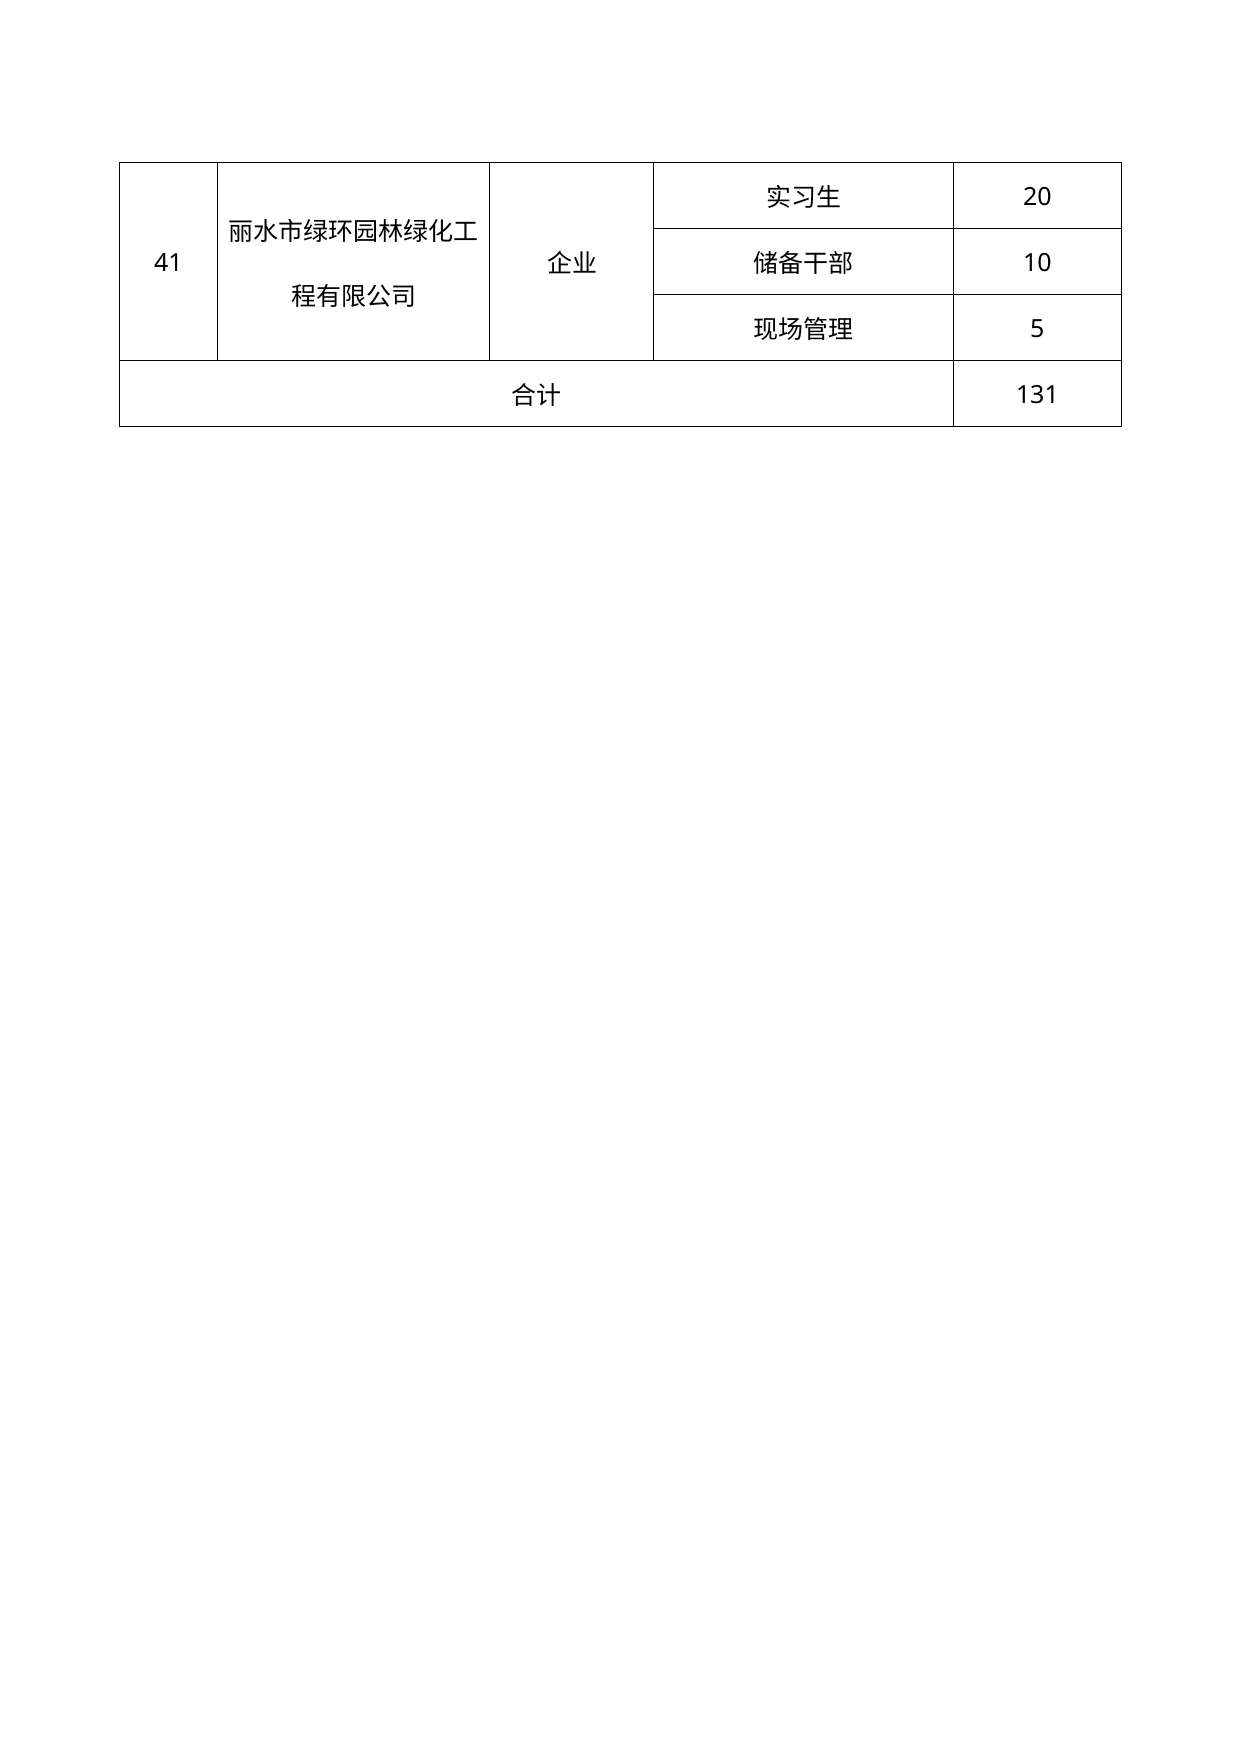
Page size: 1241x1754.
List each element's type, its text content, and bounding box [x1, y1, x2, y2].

table_cell 10 [954, 229, 1121, 294]
table_cell 储备干部 [654, 229, 953, 294]
table_cell 131 [954, 361, 1121, 426]
table_cell 现场管理 [654, 295, 953, 360]
table_cell 合计 [120, 361, 953, 426]
table_cell 丽水市绿环园林绿化工程有限公司 [218, 163, 489, 360]
table_cell 实习生 [654, 163, 953, 228]
table_cell 5 [954, 295, 1121, 360]
table_cell 20 [954, 163, 1121, 228]
table_cell 企业 [490, 163, 653, 360]
table_cell 41 [120, 163, 217, 360]
